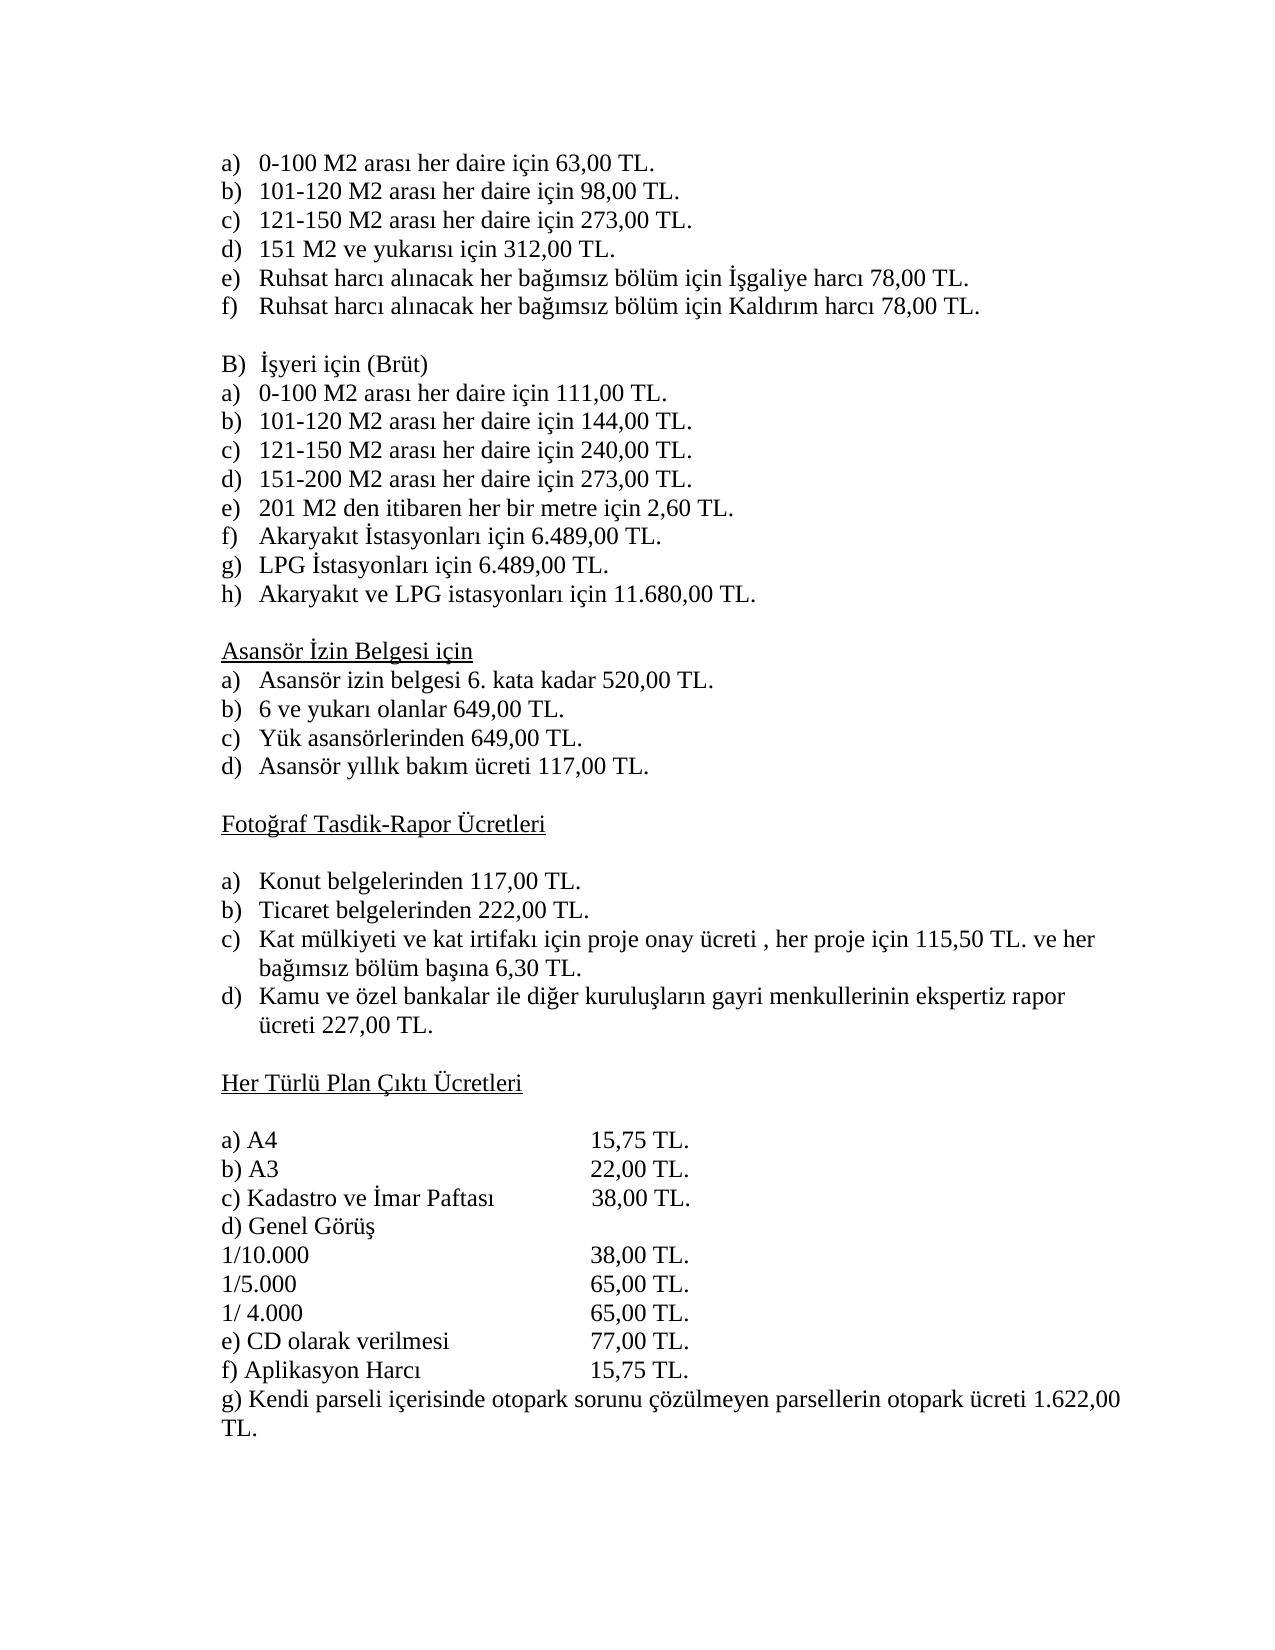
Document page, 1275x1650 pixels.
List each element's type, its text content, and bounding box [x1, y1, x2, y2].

list Konut belgelerinden 117,00 TL. [221, 866, 1127, 895]
list 101-120 M2 arası her daire için 144,00 TL. [221, 406, 1127, 435]
list LPG İstasyonları için 6.489,00 TL. [221, 550, 1127, 579]
list 151 M2 ve yukarısı için 312,00 TL. [221, 234, 1127, 263]
text f) Aplikasyon Harcı 15,75 TL. [221, 1355, 1127, 1384]
list 101-120 M2 arası her daire için 98,00 TL. [221, 176, 1127, 205]
list Ruhsat harcı alınacak her bağımsız bölüm için Kaldırım harcı 78,00 TL. [221, 291, 1127, 320]
list Kat mülkiyeti ve kat irtifakı için proje onay ücreti , her proje için 115,50 TL. ve her bağımsız bölüm başına 6,30 TL. [221, 924, 1127, 981]
list 201 M2 den itibaren her bir metre için 2,60 TL. [221, 493, 1127, 521]
list Asansör izin belgesi 6. kata kadar 520,00 TL. [221, 665, 1127, 694]
list Yük asansörlerinden 649,00 TL. [221, 723, 1127, 751]
text Her Türlü Plan Çıktı Ücretleri [221, 1068, 1127, 1096]
text 1/5.000 65,00 TL. [221, 1269, 1127, 1298]
list Asansör yıllık bakım ücreti 117,00 TL. [221, 751, 1127, 780]
list Ticaret belgelerinden 222,00 TL. [221, 895, 1127, 924]
list 0-100 M2 arası her daire için 111,00 TL. [221, 378, 1127, 406]
list İşyeri için (Brüt) [221, 349, 1127, 378]
list 0-100 M2 arası her daire için 63,00 TL. [221, 148, 1127, 176]
list 121-150 M2 arası her daire için 240,00 TL. [221, 435, 1127, 464]
list 121-150 M2 arası her daire için 273,00 TL. [221, 205, 1127, 234]
text Fotoğraf Tasdik-Rapor Ücretleri [221, 809, 1127, 838]
text g) Kendi parseli içerisinde otopark sorunu çözülmeyen parsellerin otopark ücreti 1.622,00 TL. [221, 1384, 1127, 1441]
list Akaryakıt İstasyonları için 6.489,00 TL. [221, 521, 1127, 550]
list 6 ve yukarı olanlar 649,00 TL. [221, 694, 1127, 723]
list 151-200 M2 arası her daire için 273,00 TL. [221, 464, 1127, 493]
text Asansör İzin Belgesi için [221, 636, 1127, 665]
text e) CD olarak verilmesi 77,00 TL. [221, 1326, 1127, 1355]
text 1/10.000 38,00 TL. [221, 1240, 1127, 1269]
text a) A4 15,75 TL. [221, 1125, 1127, 1154]
text c) Kadastro ve İmar Paftası 38,00 TL. [221, 1183, 1127, 1211]
list Kamu ve özel bankalar ile diğer kuruluşların gayri menkullerinin ekspertiz rapor ücreti 227,00 TL. [221, 981, 1127, 1039]
text b) A3 22,00 TL. [221, 1154, 1127, 1183]
text 1/ 4.000 65,00 TL. [221, 1298, 1127, 1326]
text d) Genel Görüş [221, 1211, 1127, 1240]
list Ruhsat harcı alınacak her bağımsız bölüm için İşgaliye harcı 78,00 TL. [221, 263, 1127, 291]
list Akaryakıt ve LPG istasyonları için 11.680,00 TL. [221, 579, 1127, 608]
